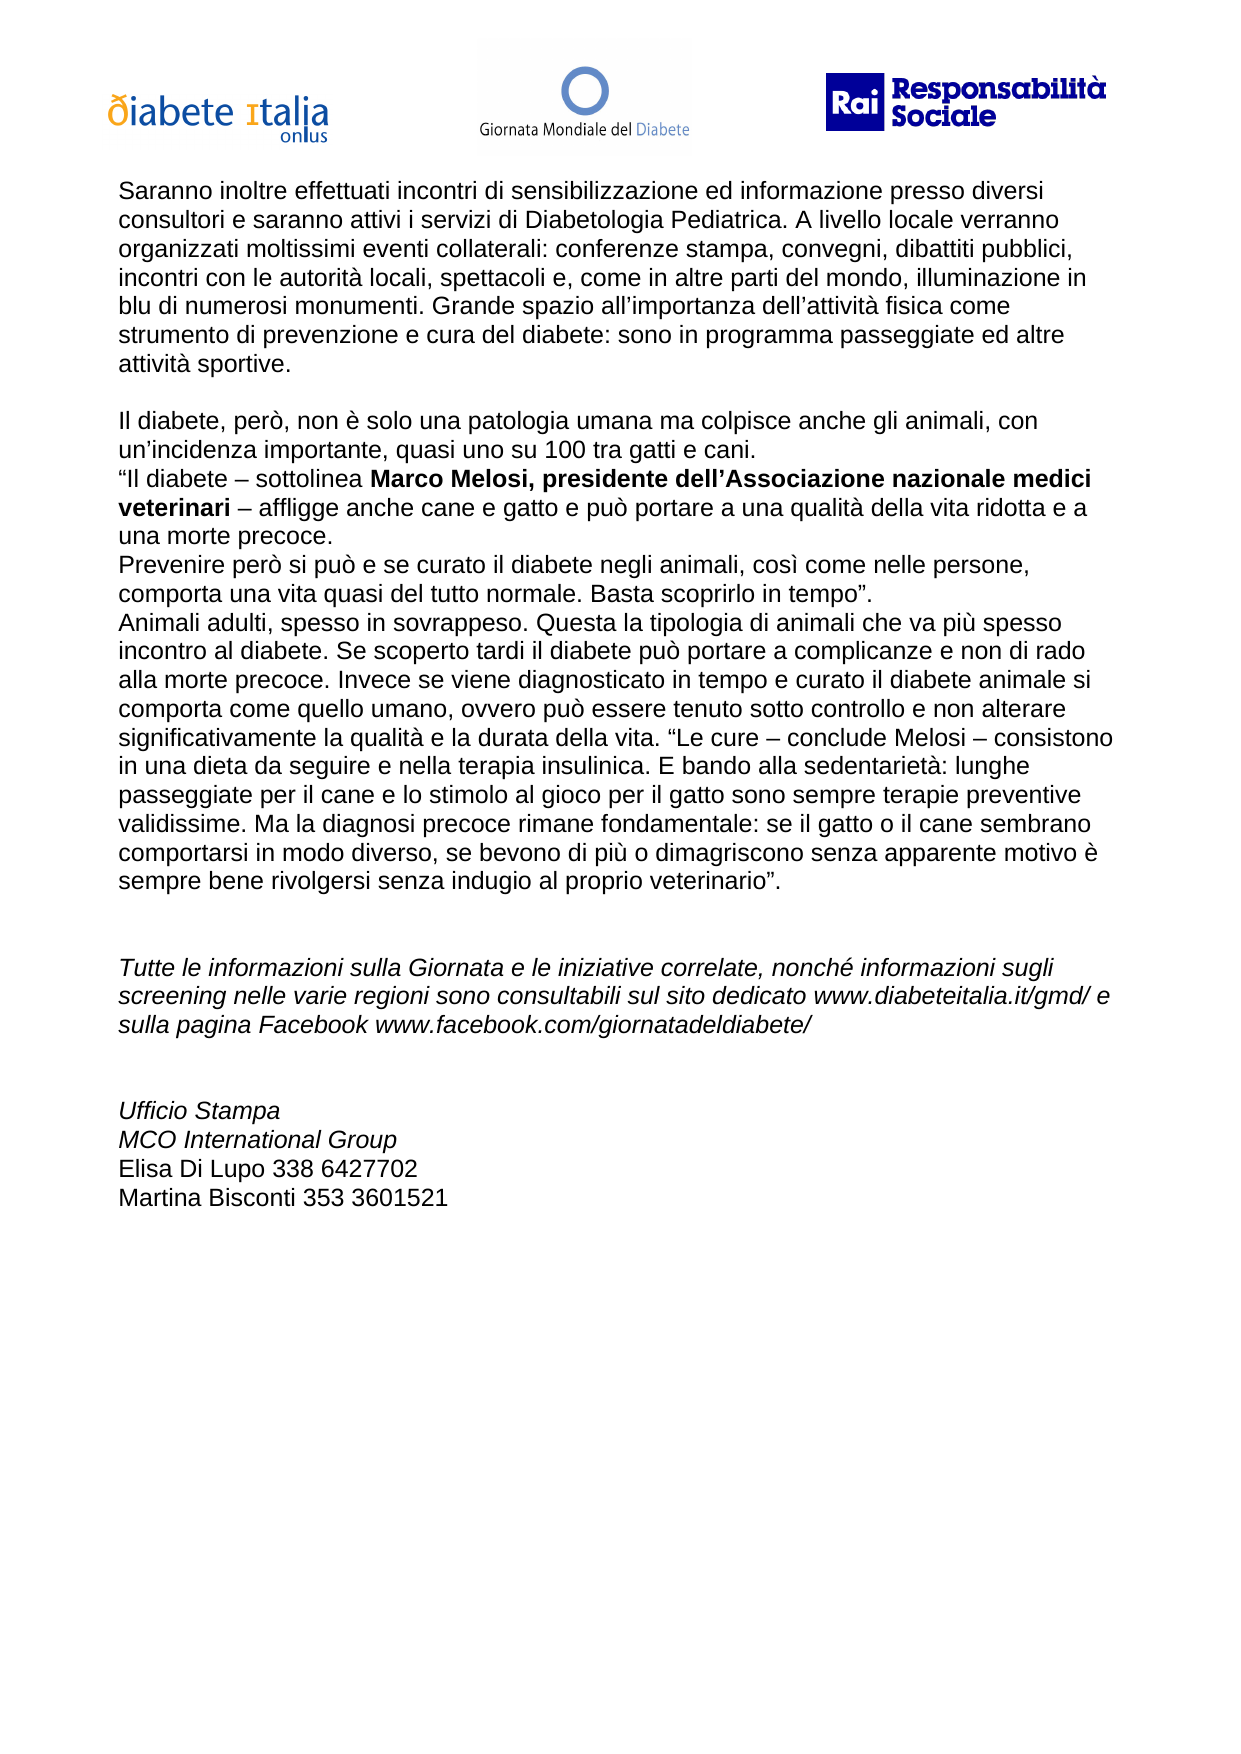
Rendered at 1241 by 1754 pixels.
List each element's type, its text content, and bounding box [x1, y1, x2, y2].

text Martina Bisconti 353 3601521 [118, 1183, 1122, 1211]
picture [102, 94, 333, 150]
text Il diabete, però, non è solo una patologia umana ma colpisce anche gli animali, con un’incidenza importante, quasi uno su 100 tra gatti e cani. [118, 406, 1122, 464]
picture [816, 70, 1116, 136]
text MCO International Group [118, 1125, 1122, 1154]
text Prevenire però si può e se curato il diabete negli animali, così come nelle persone, comporta una vita quasi del tutto normale. Basta scoprirlo in tempo”. [118, 550, 1122, 608]
text Saranno inoltre effettuati incontri di sensibilizzazione ed informazione presso diversi consultori e saranno attivi i servizi di Diabetologia Pediatrica. A livello locale verranno organizzati moltissimi eventi collaterali: conferenze stampa, convegni, dibattiti pubblici, incontri con le autorità locali, spettacoli e, come in altre parti del mondo, illuminazione in blu di numerosi monumenti. Grande spazio all’importanza dell’attività fisica come strumento di prevenzione e cura del diabete: sono in programma passeggiate ed altre attività sportive. [118, 176, 1122, 378]
text Ufficio Stampa [118, 1096, 1122, 1125]
text Animali adulti, spesso in sovrappeso. Questa la tipologia di animali che va più spesso incontro al diabete. Se scoperto tardi il diabete può portare a complicanze e non di rado alla morte precoce. Invece se viene diagnosticato in tempo e curato il diabete animale si comporta come quello umano, ovvero può essere tenuto sotto controllo e non alterare significativamente la qualità e la durata della vita. “Le cure – conclude Melosi – consistono in una dieta da seguire e nella terapia insulinica. E bando alla sedentarietà: lunghe passeggiate per il cane e lo stimolo al gioco per il gatto sono sempre terapie preventive validissime. Ma la diagnosi precoce rimane fondamentale: se il gatto o il cane sembrano comportarsi in modo diverso, se bevono di più o dimagriscono senza apparente motivo è sempre bene rivolgersi senza indugio al proprio veterinario”. [118, 608, 1122, 895]
text “Il diabete – sottolinea Marco Melosi, presidente dell’Associazione nazionale medici veterinari – affligge anche cane e gatto e può portare a una qualità della vita ridotta e a una morte precoce. [118, 464, 1122, 550]
picture [477, 38, 692, 156]
text Elisa Di Lupo 338 6427702 [118, 1154, 1122, 1183]
text Tutte le informazioni sulla Giornata e le iniziative correlate, nonché informazioni sugli screening nelle varie regioni sono consultabili sul sito dedicato www.diabeteitalia.it/gmd/ e sulla pagina Facebook www.facebook.com/giornatadeldiabete/ [118, 953, 1122, 1039]
